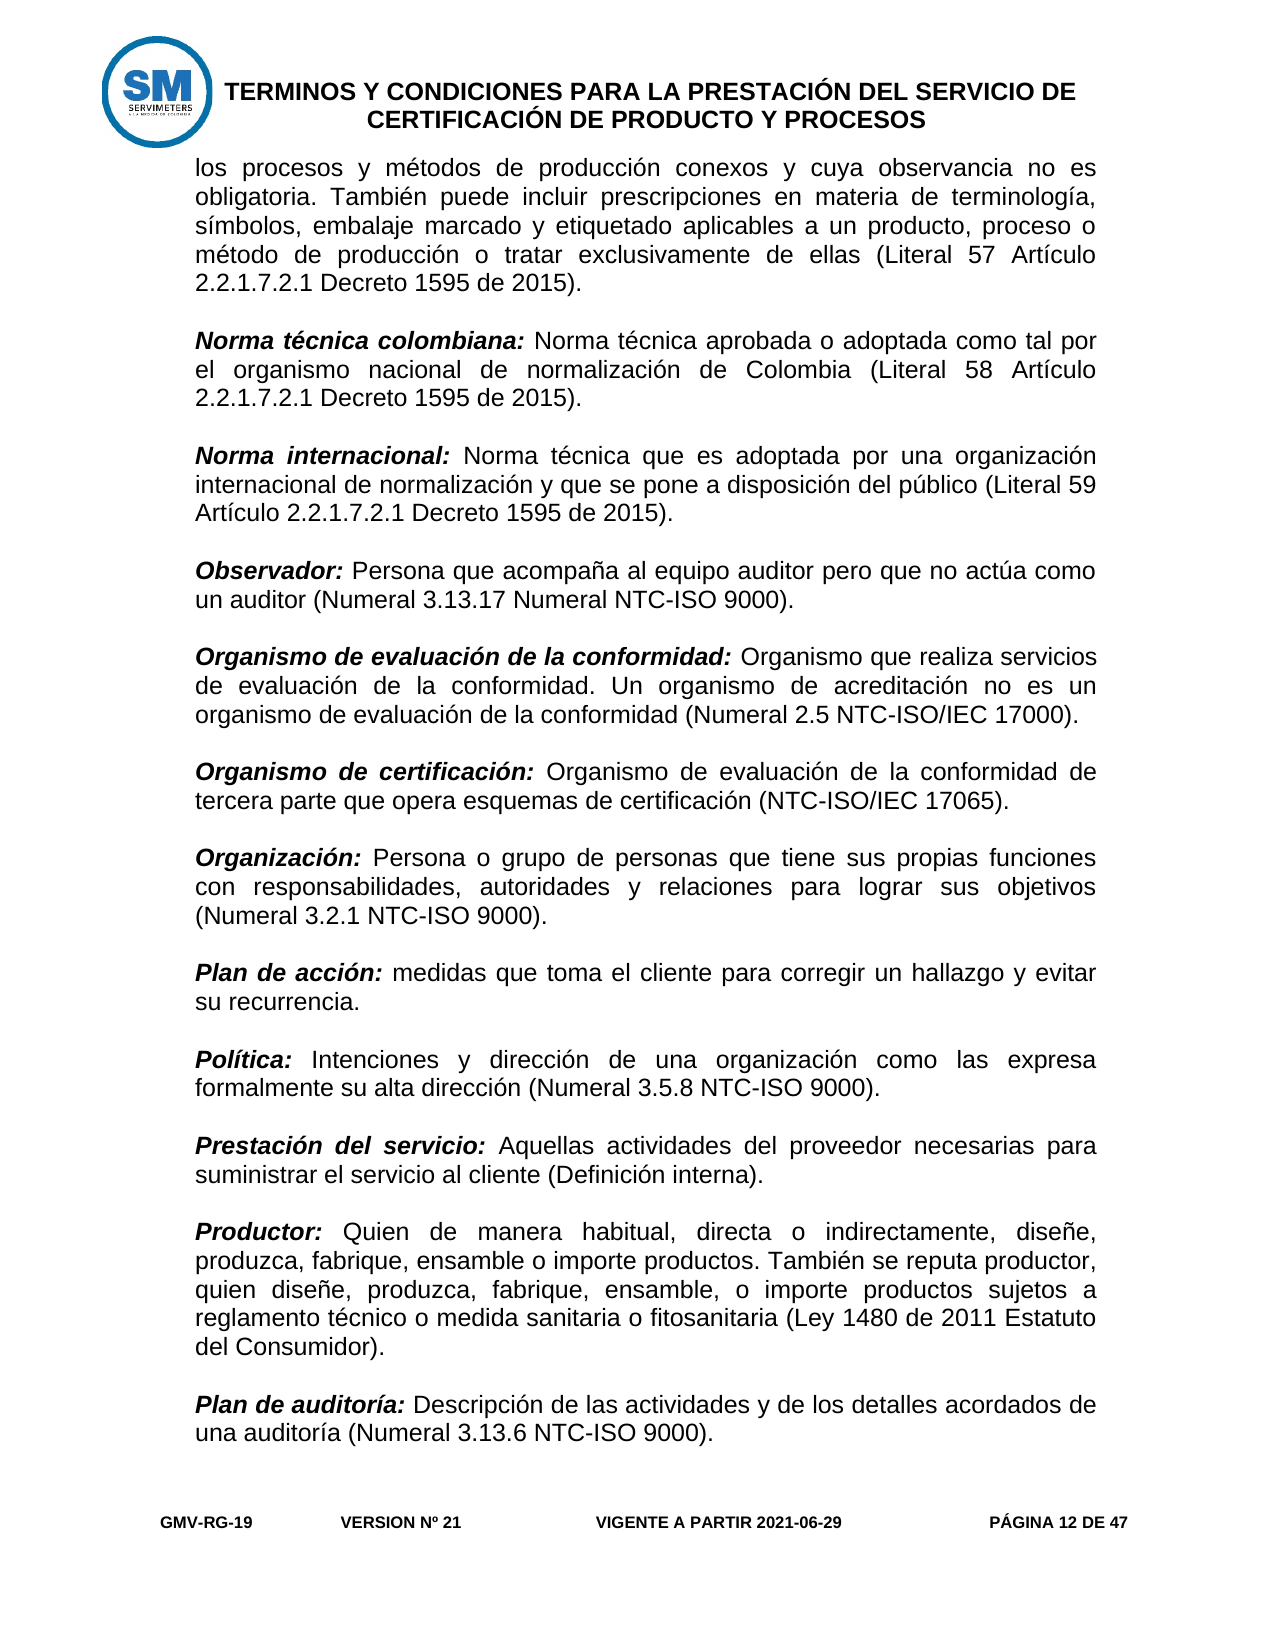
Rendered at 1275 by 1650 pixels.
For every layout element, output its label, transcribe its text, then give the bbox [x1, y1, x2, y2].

text Prestación del servicio: Aquellas actividades del proveedor necesarias para suministrar el servicio al cliente (Definición interna). [195, 1131, 1098, 1188]
text Observador: Persona que acompaña al equipo auditor pero que no actúa como un auditor (Numeral 3.13.17 Numeral NTC-ISO 9000). [195, 556, 1098, 613]
text Organización: Persona o grupo de personas que tiene sus propias funciones con responsabilidades, autoridades y relaciones para lograr sus objetivos (Numeral 3.2.1 NTC-ISO 9000). [195, 843, 1098, 930]
text Plan de acción: medidas que toma el cliente para corregir un hallazgo y evitar su recurrencia. [195, 958, 1098, 1016]
text Política: Intenciones y dirección de una organización como las expresa formalmente su alta dirección (Numeral 3.5.8 NTC-ISO 9000). [195, 1045, 1098, 1102]
text Productor: Quien de manera habitual, directa o indirectamente, diseñe, produzca, fabrique, ensamble o importe productos. También se reputa productor, quien diseñe, produzca, fabrique, ensamble, o importe productos sujetos a reglamento técnico o medida sanitaria o fitosanitaria (Ley 1480 de 2011 Estatuto del Consumidor). [195, 1217, 1098, 1361]
text Norma internacional: Norma técnica que es adoptada por una organización internacional de normalización y que se pone a disposición del público (Literal 59 Artículo 2.2.1.7.2.1 Decreto 1595 de 2015). [195, 441, 1098, 527]
picture [170, 105, 213, 148]
picture [102, 36, 147, 78]
picture [102, 103, 147, 148]
text Plan de auditoría: Descripción de las actividades y de los detalles acordados de una auditoría (Numeral 3.13.6 NTC-ISO 9000). [195, 1390, 1098, 1447]
picture [108, 43, 206, 141]
text Norma técnica colombiana: Norma técnica aprobada o adoptada como tal por el organismo nacional de normalización de Colombia (Literal 58 Artículo 2.2.1.7.2.1 Decreto 1595 de 2015). [195, 326, 1098, 412]
text Organismo de evaluación de la conformidad: Organismo que realiza servicios de evaluación de la conformidad. Un organismo de acreditación no es un organismo de evaluación de la conformidad (Numeral 2.5 NTC-ISO/IEC 17000). [195, 642, 1098, 728]
picture [166, 36, 213, 81]
text Organismo de certificación: Organismo de evaluación de la conformidad de tercera parte que opera esquemas de certificación (NTC-ISO/IEC 17065). [195, 757, 1098, 815]
